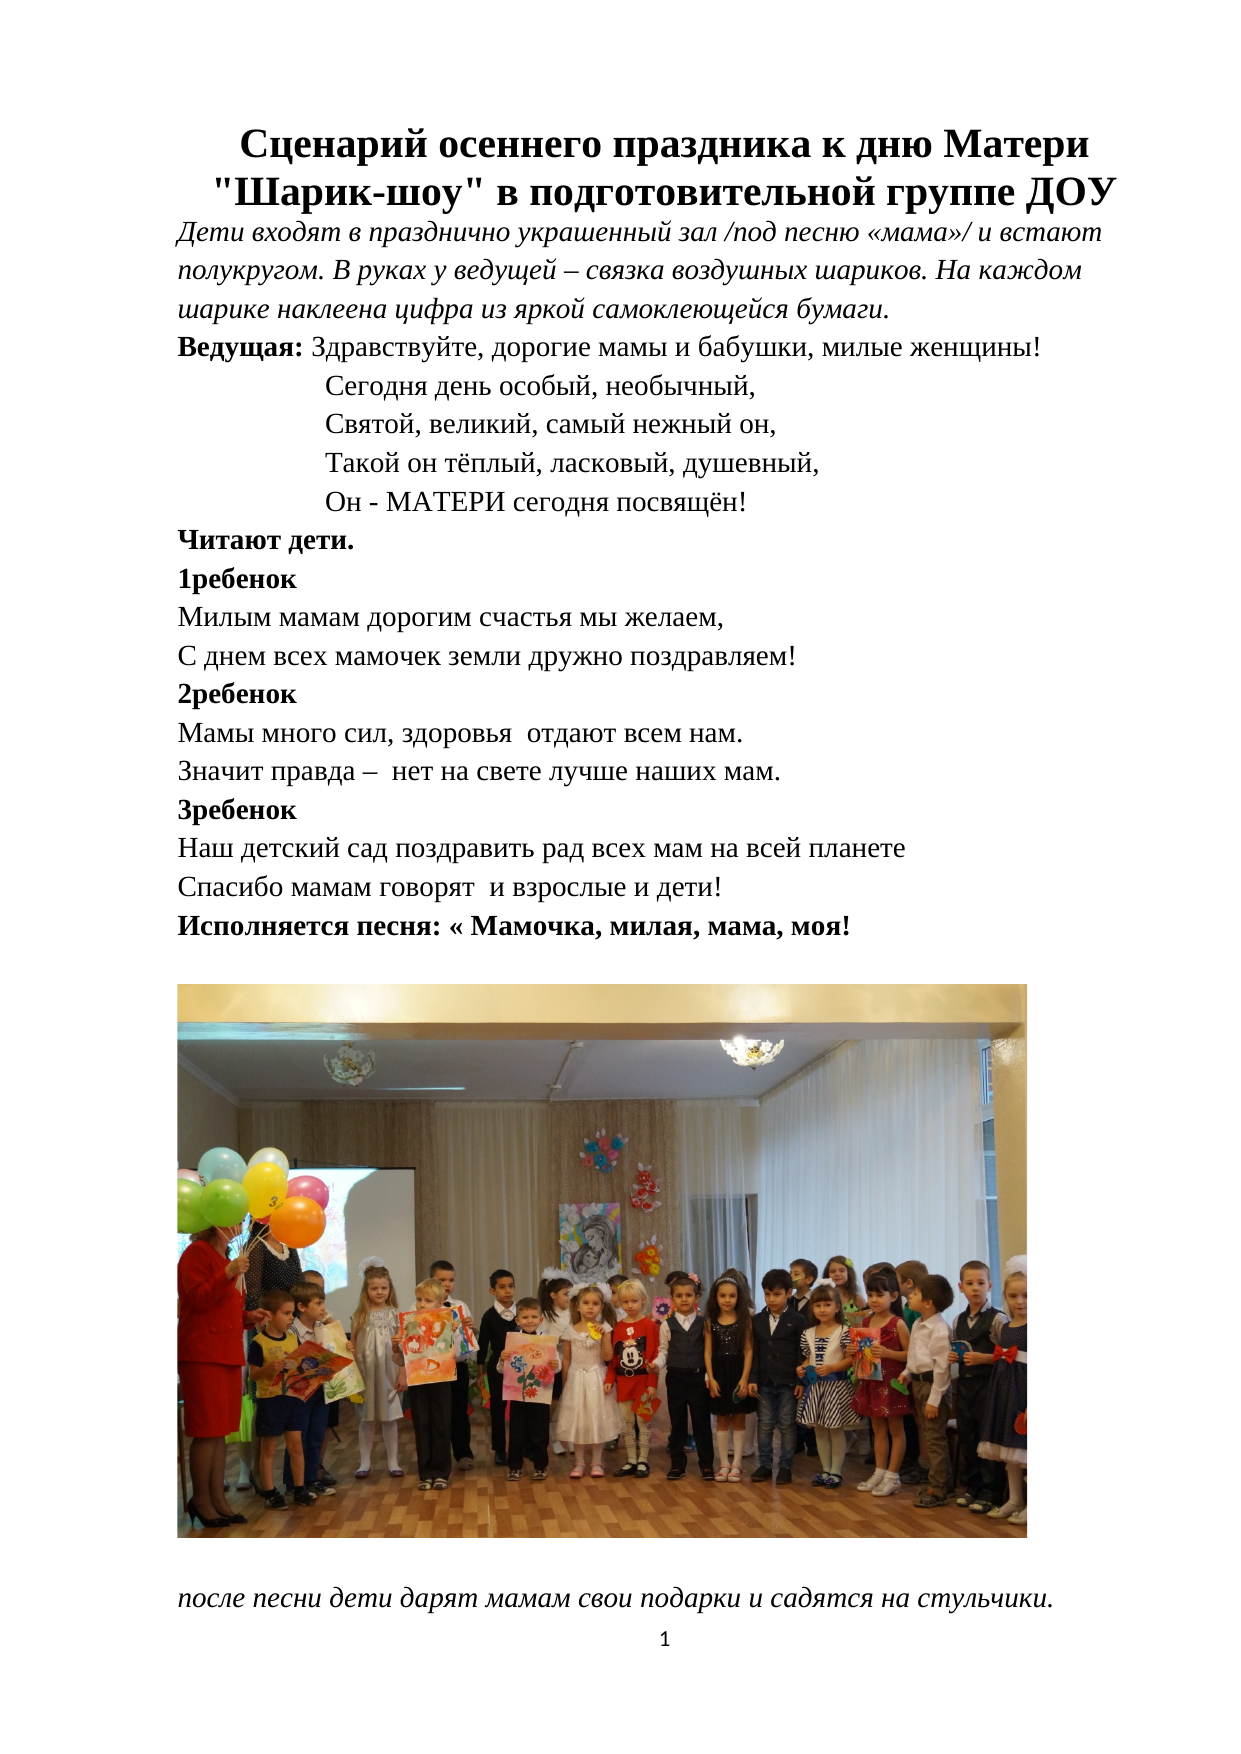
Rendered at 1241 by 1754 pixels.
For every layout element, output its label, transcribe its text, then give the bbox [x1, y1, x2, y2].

text 1ребенок Милым мамам дорогим счастья мы желаем, С днем всех мамочек земли дружно поздравляем! [177, 561, 1152, 671]
text после песни дети дарят мамам свои подарки и садятся на стульчики. [177, 1542, 1152, 1614]
text Он - МАТЕРИ сегодня посвящён! [251, 484, 1152, 517]
text Такой он тёплый, ласковый, душевный, [251, 445, 1152, 479]
text 2ребенок Мамы много сил, здоровья отдают всем нам. Значит правда – нет на свете лучше наших мам. [177, 676, 1152, 787]
text Святой, великий, самый нежный он, [251, 407, 1152, 440]
text Исполняется песня: « Мамочка, милая, мама, моя! [177, 908, 1152, 941]
text Дети входят в празднично украшенный зал /под песню «мама»/ и встают полукругом. В руках у ведущей – связка воздушных шариков. На каждом шарике наклеена цифра из яркой самоклеющейся бумаги. Ведущая: Здравствуйте, дорогие мамы и бабушки, милые женщины! [177, 214, 1152, 363]
text Читают дети. [177, 522, 1152, 556]
text Сегодня день особый, необычный, [251, 368, 1152, 402]
text Сценарий осеннего праздника к дню Матери "Шарик-шоу" в подготовительной группе ДОУ [177, 118, 1152, 214]
picture [177, 984, 1028, 1538]
text 3ребенок Наш детский сад поздравить рад всех мам на всей планете Спасибо мамам говорят и взрослые и дети! [177, 792, 1152, 903]
